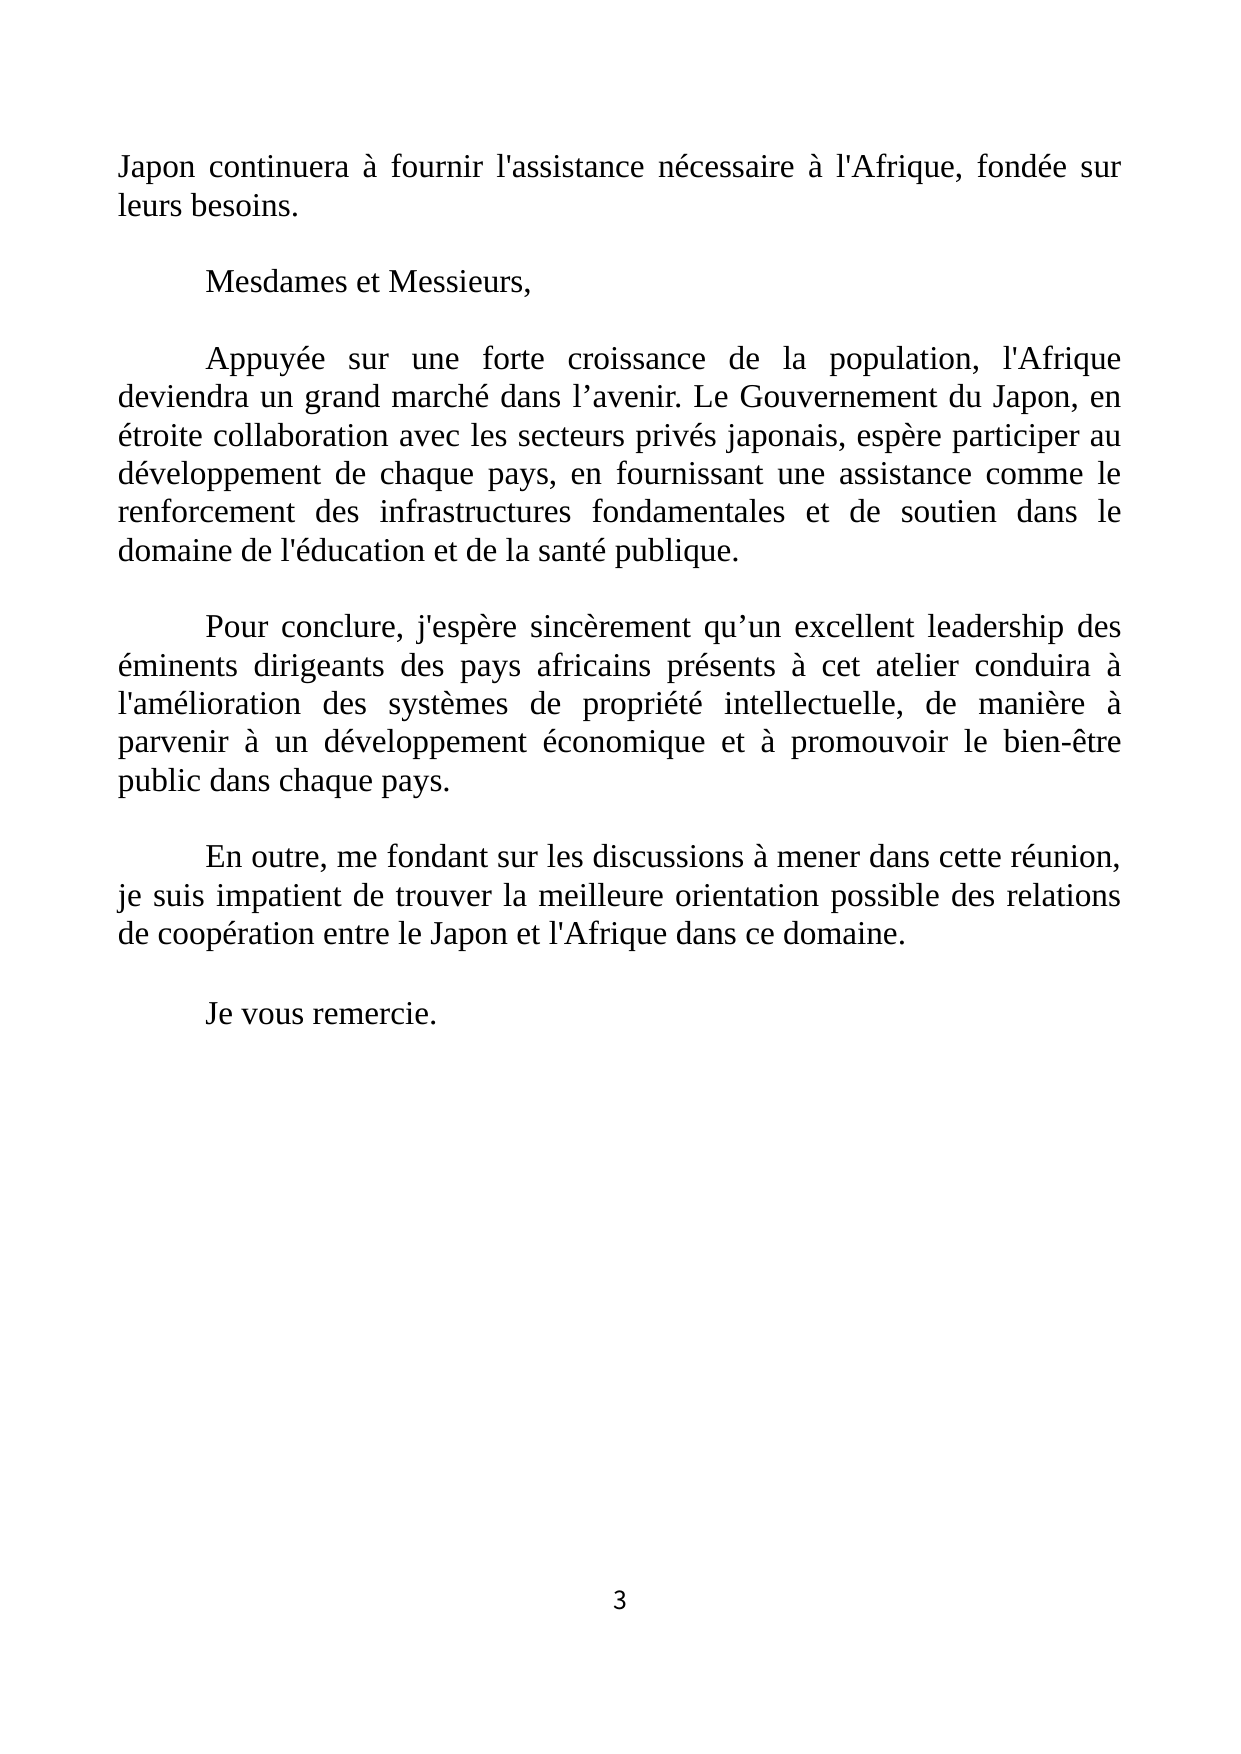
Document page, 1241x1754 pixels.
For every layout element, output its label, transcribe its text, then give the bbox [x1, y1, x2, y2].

text Je vous remercie. [118, 993, 1123, 1032]
text Pour conclure, j'espère sincèrement qu’un excellent leadership des éminents dirigeants des pays africains présents à cet atelier conduira à l'amélioration des systèmes de propriété intellectuelle, de manière à parvenir à un développement économique et à promouvoir le bien-être public dans chaque pays. [118, 606, 1123, 798]
text En outre, me fondant sur les discussions à mener dans cette réunion, je suis impatient de trouver la meilleure orientation possible des relations de coopération entre le Japon et l'Afrique dans ce domaine. [118, 836, 1123, 951]
text Appuyée sur une forte croissance de la population, l'Afrique deviendra un grand marché dans l’avenir. Le Gouvernement du Japon, en étroite collaboration avec les secteurs privés japonais, espère participer au développement de chaque pays, en fournissant une assistance comme le renforcement des infrastructures fondamentales et de soutien dans le domaine de l'éducation et de la santé publique. [118, 338, 1123, 568]
text Mesdames et Messieurs, [154, 261, 1123, 300]
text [118, 146, 1123, 223]
